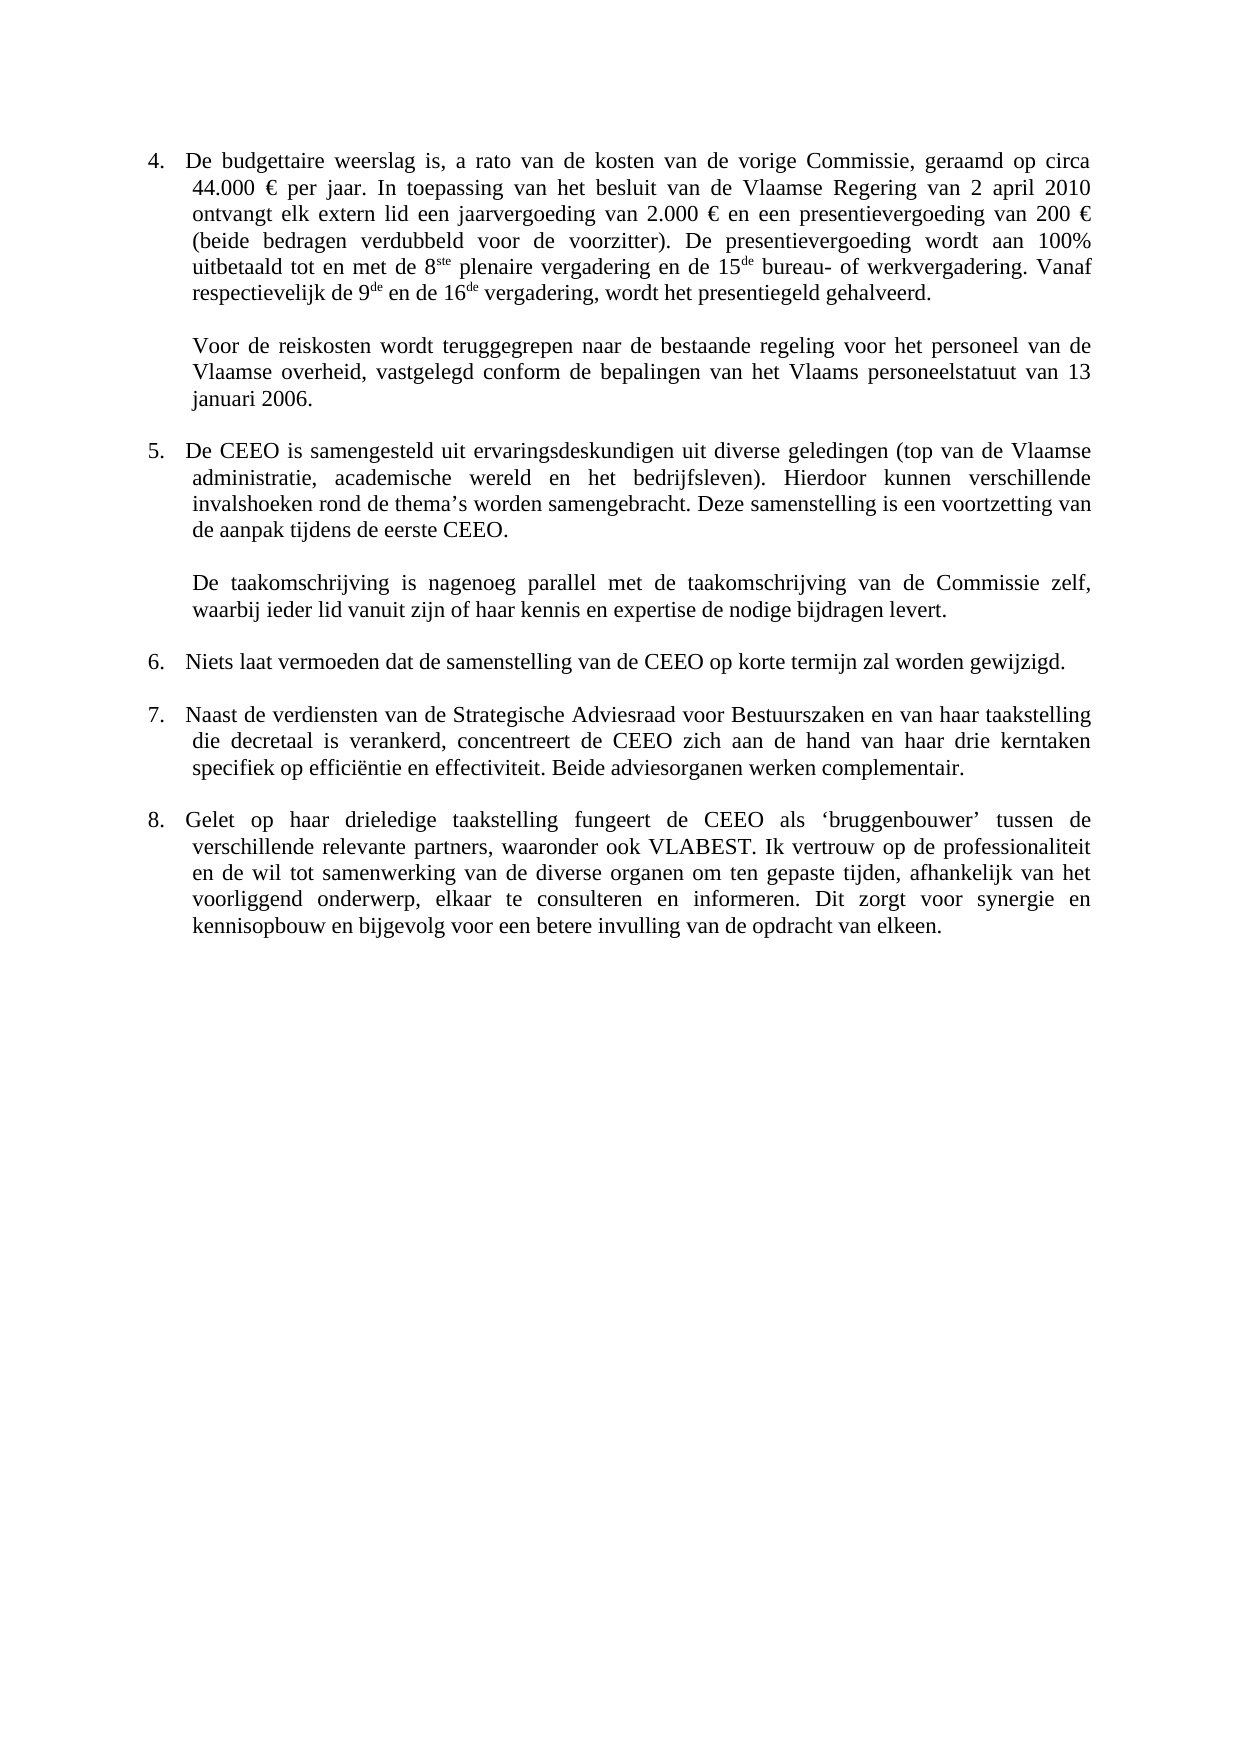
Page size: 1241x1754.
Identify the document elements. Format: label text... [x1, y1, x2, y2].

list Gelet op haar drieledige taakstelling fungeert de CEEO als ‘bruggenbouwer’ tussen de verschillende relevante partners, waaronder ook VLABEST. Ik vertrouw op de professionaliteit en de wil tot samenwerking van de diverse organen om ten gepaste tijden, afhankelijk van het voorliggend onderwerp, elkaar te consulteren en informeren. Dit zorgt voor synergie en kennisopbouw en bijgevolg voor een betere invulling van de opdracht van elkeen. [148, 806, 1093, 938]
list Naast de verdiensten van de Strategische Adviesraad voor Bestuurszaken en van haar taakstelling die decretaal is verankerd, concentreert de CEEO zich aan de hand van haar drie kerntaken specifiek op efficiëntie en effectiviteit. Beide adviesorganen werken complementair. [148, 701, 1093, 780]
list De budgettaire weerslag is, a rato van de kosten van de vorige Commissie, geraamd op circa 44.000 € per jaar. In toepassing van het besluit van de Vlaamse Regering van 2 april 2010 ontvangt elk extern lid een jaarvergoeding van 2.000 € en een presentievergoeding van 200 € (beide bedragen verdubbeld voor de voorzitter). De presentievergoeding wordt aan 100% uitbetaald tot en met de 8ste plenaire vergadering en de 15de bureau- of werkvergadering. Vanaf respectievelijk de 9de en de 16de vergadering, wordt het presentiegeld gehalveerd. [148, 148, 1093, 306]
text De taakomschrijving is nagenoeg parallel met de taakomschrijving van de Commissie zelf, waarbij ieder lid vanuit zijn of haar kennis en expertise de nodige bijdragen levert. [192, 569, 1093, 622]
list De CEEO is samengesteld uit ervaringsdeskundigen uit diverse geledingen (top van de Vlaamse administratie, academische wereld en het bedrijfsleven). Hierdoor kunnen verschillende invalshoeken rond de thema’s worden samengebracht. Deze samenstelling is een voortzetting van de aanpak tijdens de eerste CEEO. [148, 437, 1093, 543]
list Niets laat vermoeden dat de samenstelling van de CEEO op korte termijn zal worden gewijzigd. [148, 648, 1093, 675]
text Voor de reiskosten wordt teruggegrepen naar de bestaande regeling voor het personeel van de Vlaamse overheid, vastgelegd conform de bepalingen van het Vlaams personeelstatuut van 13 januari 2006. [192, 332, 1093, 411]
